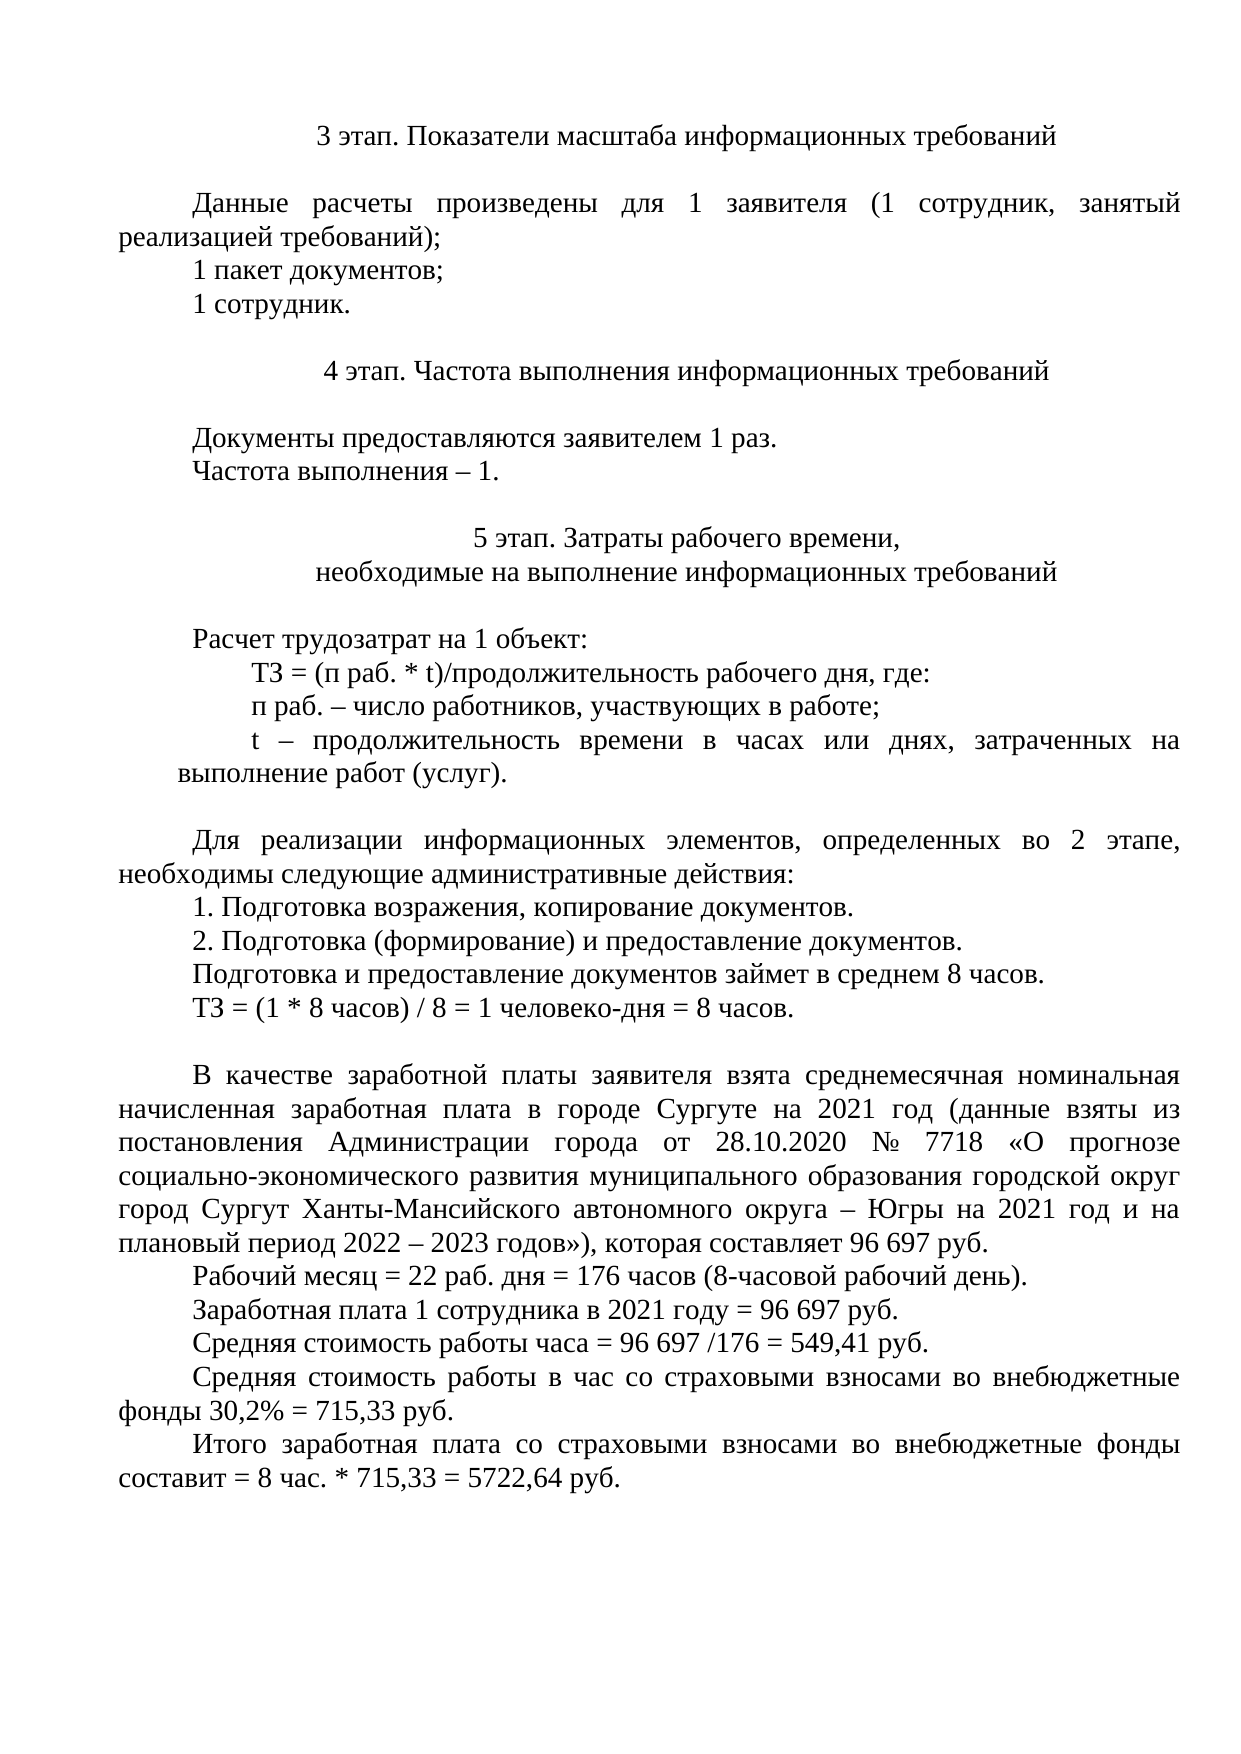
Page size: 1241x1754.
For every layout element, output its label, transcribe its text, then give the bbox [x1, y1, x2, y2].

text Рабочий месяц = 22 раб. дня = 176 часов (8-часовой рабочий день). [118, 1258, 1181, 1292]
text ТЗ = (п раб. * t)/продолжительность рабочего дня, где: [177, 655, 1181, 688]
text Данные расчеты произведены для 1 заявителя (1 сотрудник, занятый реализацией требований); [118, 185, 1181, 252]
text 4 этап. Частота выполнения информационных требований [118, 353, 1181, 386]
text 1 сотрудник. [118, 286, 1181, 319]
text ТЗ = (1 * 8 часов) / 8 = 1 человеко-дня = 8 часов. [118, 990, 1181, 1024]
text Средняя стоимость работы часа = 96 697 /176 = 549,41 руб. [118, 1326, 1181, 1359]
text Заработная плата 1 сотрудника в 2021 году = 96 697 руб. [118, 1292, 1181, 1326]
text t – продолжительность времени в часах или днях, затраченных на выполнение работ (услуг). [177, 722, 1181, 789]
text 1 пакет документов; [118, 252, 1181, 286]
text Средняя стоимость работы в час со страховыми взносами во внебюджетные фонды 30,2% = 715,33 руб. [118, 1359, 1181, 1426]
text Подготовка и предоставление документов займет в среднем 8 часов. [118, 957, 1181, 990]
text 3 этап. Показатели масштаба информационных требований [118, 118, 1181, 152]
text Частота выполнения – 1. [118, 453, 1181, 487]
text п раб. – число работников, участвующих в работе; [177, 688, 1181, 722]
text 2. Подготовка (формирование) и предоставление документов. [118, 923, 1181, 957]
text Итого заработная плата со страховыми взносами во внебюджетные фонды составит = 8 час. * 715,33 = 5722,64 руб. [118, 1426, 1181, 1493]
text 5 этап. Затраты рабочего времени, [118, 521, 1181, 554]
text необходимые на выполнение информационных требований [118, 554, 1181, 588]
text 1. Подготовка возражения, копирование документов. [118, 889, 1181, 923]
text Для реализации информационных элементов, определенных во 2 этапе, необходимы следующие административные действия: [118, 822, 1181, 889]
text Расчет трудозатрат на 1 объект: [118, 621, 1181, 655]
text В качестве заработной платы заявителя взята среднемесячная номинальная начисленная заработная плата в городе Сургуте на 2021 год (данные взяты из постановления Администрации города от 28.10.2020 № 7718 «О прогнозе социально-экономического развития муниципального образования городской округ город Сургут Ханты-Мансийского автономного округа – Югры на 2021 год и на плановый период 2022 – 2023 годов»), которая составляет 96 697 руб. [118, 1057, 1181, 1258]
text Документы предоставляются заявителем 1 раз. [118, 420, 1181, 453]
